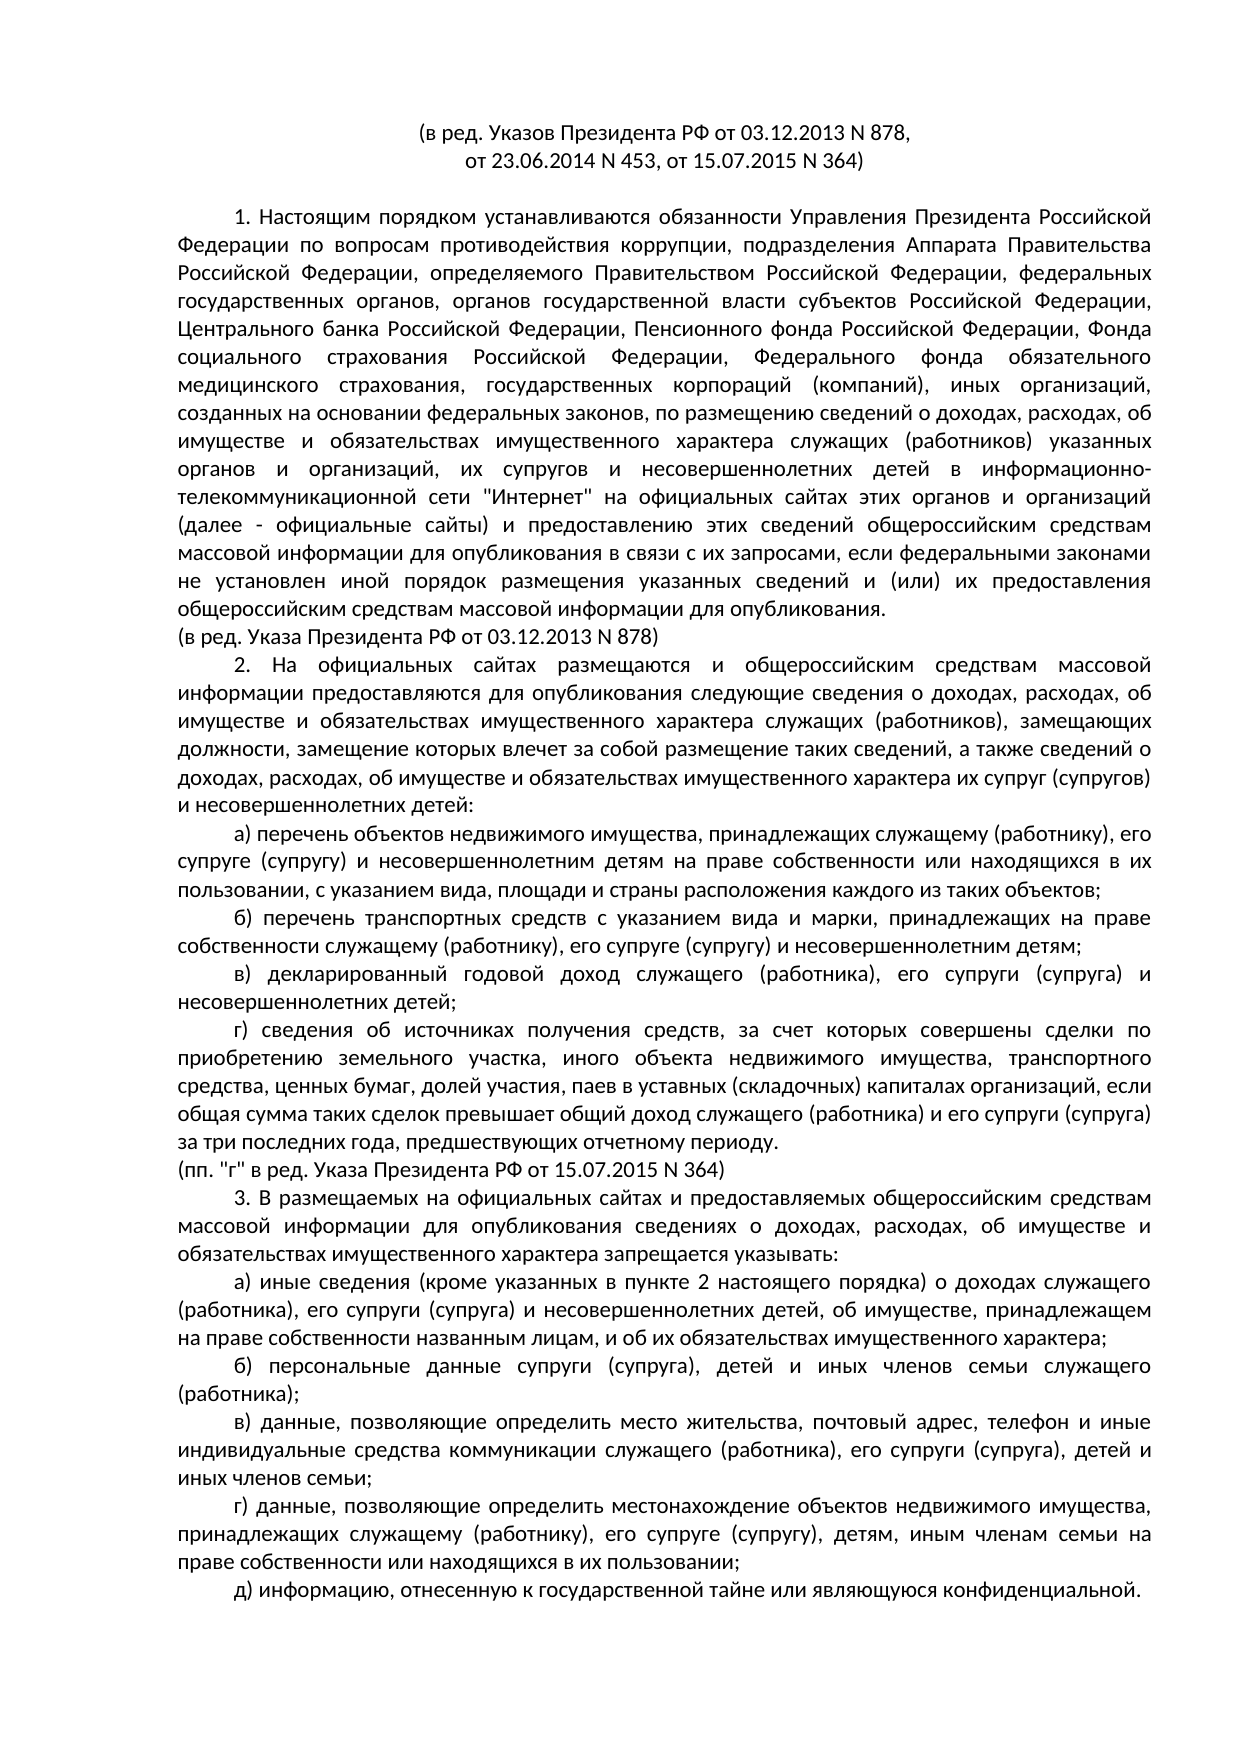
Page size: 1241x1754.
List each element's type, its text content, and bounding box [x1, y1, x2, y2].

text 2. На официальных сайтах размещаются и общероссийским средствам массовой информации предоставляются для опубликования следующие сведения о доходах, расходах, об имуществе и обязательствах имущественного характера служащих (работников), замещающих должности, замещение которых влечет за собой размещение таких сведений, а также сведений о доходах, расходах, об имуществе и обязательствах имущественного характера их супруг (супругов) и несовершеннолетних детей: [177, 651, 1152, 819]
text в) декларированный годовой доход служащего (работника), его супруги (супруга) и несовершеннолетних детей; [177, 959, 1152, 1015]
text г) сведения об источниках получения средств, за счет которых совершены сделки по приобретению земельного участка, иного объекта недвижимого имущества, транспортного средства, ценных бумаг, долей участия, паев в уставных (складочных) капиталах организаций, если общая сумма таких сделок превышает общий доход служащего (работника) и его супруги (супруга) за три последних года, предшествующих отчетному периоду. [177, 1015, 1152, 1155]
text г) данные, позволяющие определить местонахождение объектов недвижимого имущества, принадлежащих служащему (работнику), его супруге (супругу), детям, иным членам семьи на праве собственности или находящихся в их пользовании; [177, 1491, 1152, 1575]
text (в ред. Указа Президента РФ от 03.12.2013 N 878) [177, 622, 1152, 651]
text а) перечень объектов недвижимого имущества, принадлежащих служащему (работнику), его супруге (супругу) и несовершеннолетним детям на праве собственности или находящихся в их пользовании, с указанием вида, площади и страны расположения каждого из таких объектов; [177, 819, 1152, 903]
text в) данные, позволяющие определить место жительства, почтовый адрес, телефон и иные индивидуальные средства коммуникации служащего (работника), его супруги (супруга), детей и иных членов семьи; [177, 1407, 1152, 1491]
text 1. Настоящим порядком устанавливаются обязанности Управления Президента Российской Федерации по вопросам противодействия коррупции, подразделения Аппарата Правительства Российской Федерации, определяемого Правительством Российской Федерации, федеральных государственных органов, органов государственной власти субъектов Российской Федерации, Центрального банка Российской Федерации, Пенсионного фонда Российской Федерации, Фонда социального страхования Российской Федерации, Федерального фонда обязательного медицинского страхования, государственных корпораций (компаний), иных организаций, созданных на основании федеральных законов, по размещению сведений о доходах, расходах, об имуществе и обязательствах имущественного характера служащих (работников) указанных органов и организаций, их супругов и несовершеннолетних детей в информационно-телекоммуникационной сети "Интернет" на официальных сайтах этих органов и организаций (далее - официальные сайты) и предоставлению этих сведений общероссийским средствам массовой информации для опубликования в связи с их запросами, если федеральными законами не установлен иной порядок размещения указанных сведений и (или) их предоставления общероссийским средствам массовой информации для опубликования. [177, 202, 1152, 622]
text б) персональные данные супруги (супруга), детей и иных членов семьи служащего (работника); [177, 1351, 1152, 1407]
text (в ред. Указов Президента РФ от 03.12.2013 N 878, [177, 118, 1152, 146]
text д) информацию, отнесенную к государственной тайне или являющуюся конфиденциальной. [177, 1575, 1152, 1603]
text 3. В размещаемых на официальных сайтах и предоставляемых общероссийским средствам массовой информации для опубликования сведениях о доходах, расходах, об имуществе и обязательствах имущественного характера запрещается указывать: [177, 1183, 1152, 1267]
text от 23.06.2014 N 453, от 15.07.2015 N 364) [177, 146, 1152, 174]
text б) перечень транспортных средств с указанием вида и марки, принадлежащих на праве собственности служащему (работнику), его супруге (супругу) и несовершеннолетним детям; [177, 903, 1152, 959]
text (пп. "г" в ред. Указа Президента РФ от 15.07.2015 N 364) [177, 1155, 1152, 1183]
text а) иные сведения (кроме указанных в пункте 2 настоящего порядка) о доходах служащего (работника), его супруги (супруга) и несовершеннолетних детей, об имуществе, принадлежащем на праве собственности названным лицам, и об их обязательствах имущественного характера; [177, 1267, 1152, 1351]
